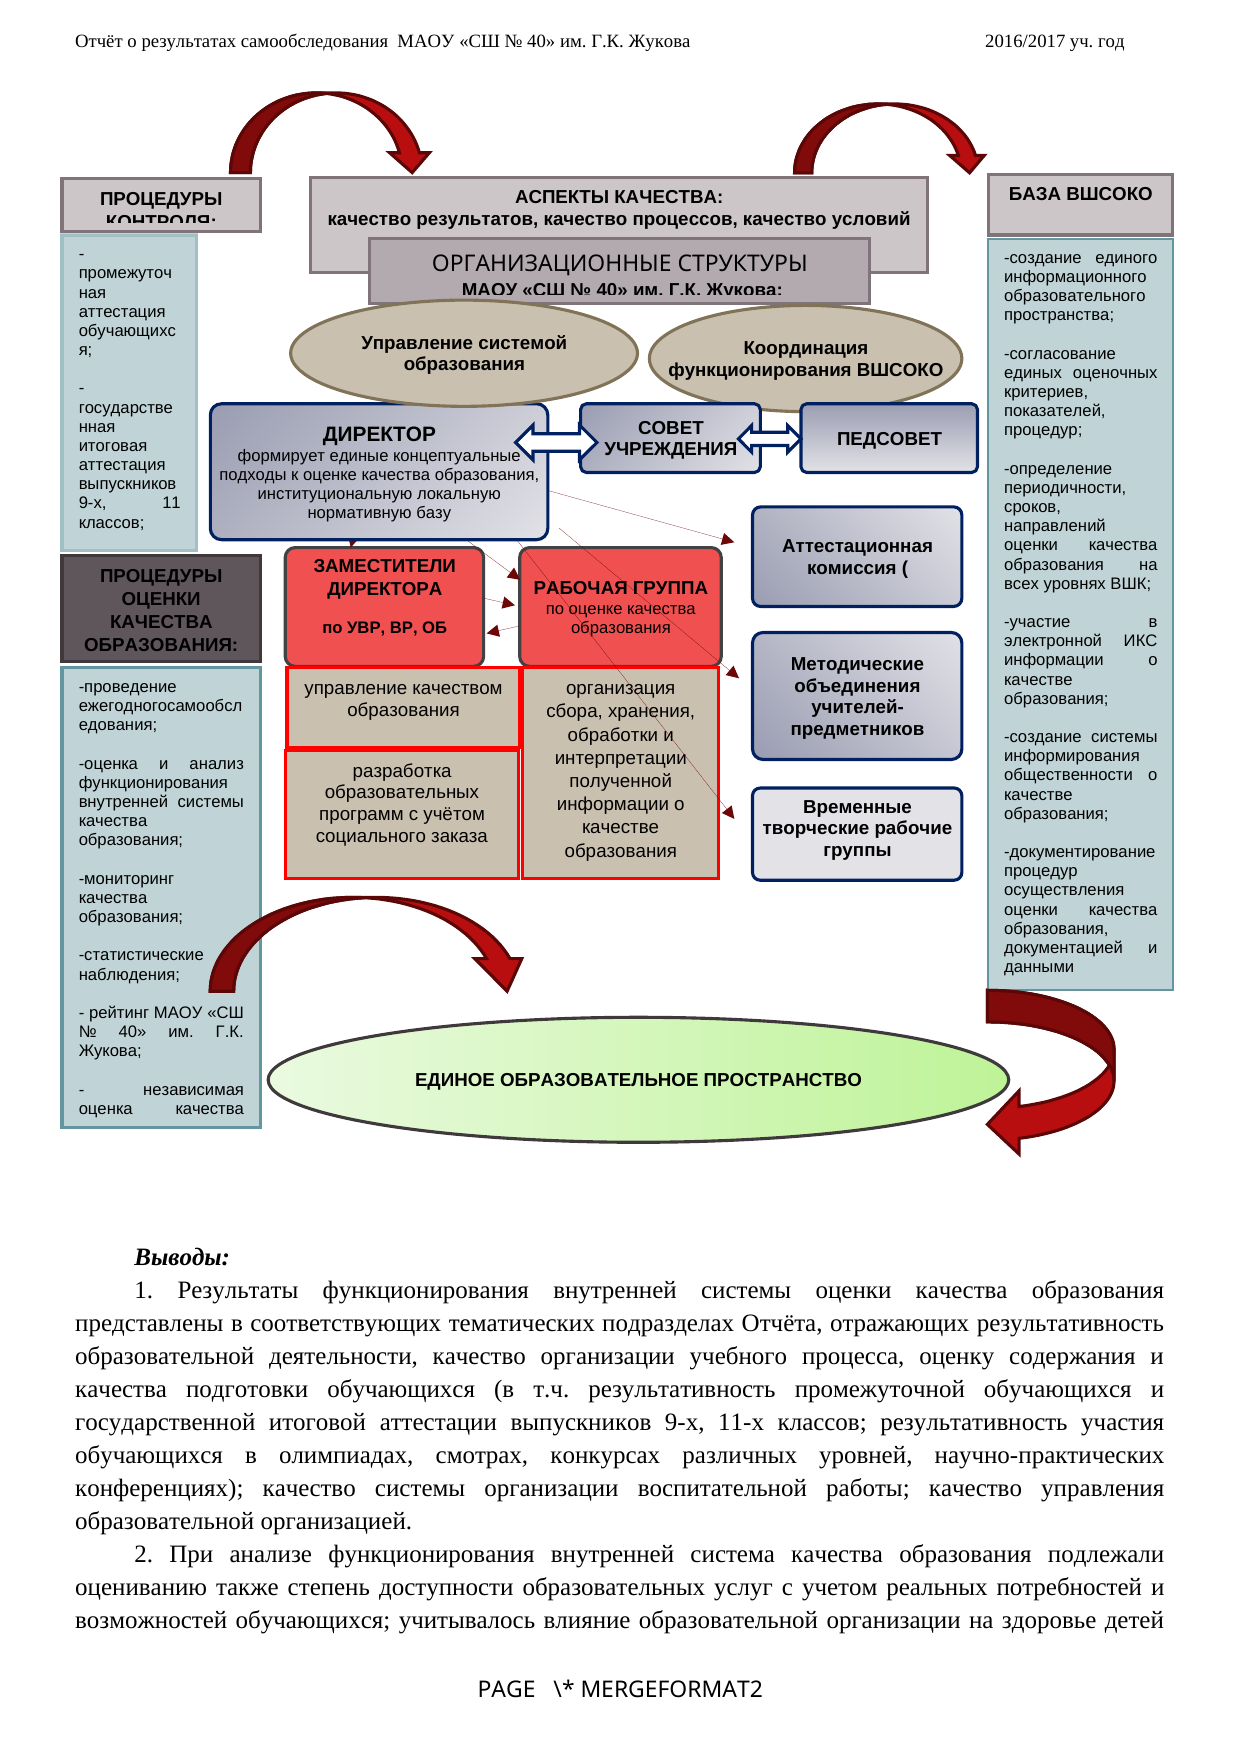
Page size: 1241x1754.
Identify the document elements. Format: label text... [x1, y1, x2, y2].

text Выводы: [75, 1242, 1165, 1271]
text 1. Результаты функционирования внутренней системы оценки качества образования представлены в соответствующих тематических подразделах Отчёта, отражающих результативность образовательной деятельности, качество организации учебного процесса, оценку содержания и качества подготовки обучающихся (в т.ч. результативность промежуточной обучающихся и государственной итоговой аттестации выпускников 9-х, 11-х классов; результативность участия обучающихся в олимпиадах, смотрах, конкурсах различных уровней, научно-практических конференциях); качество системы организации воспитательной работы; качество управления образовательной организацией. [75, 1275, 1165, 1535]
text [75, 1539, 1165, 1634]
